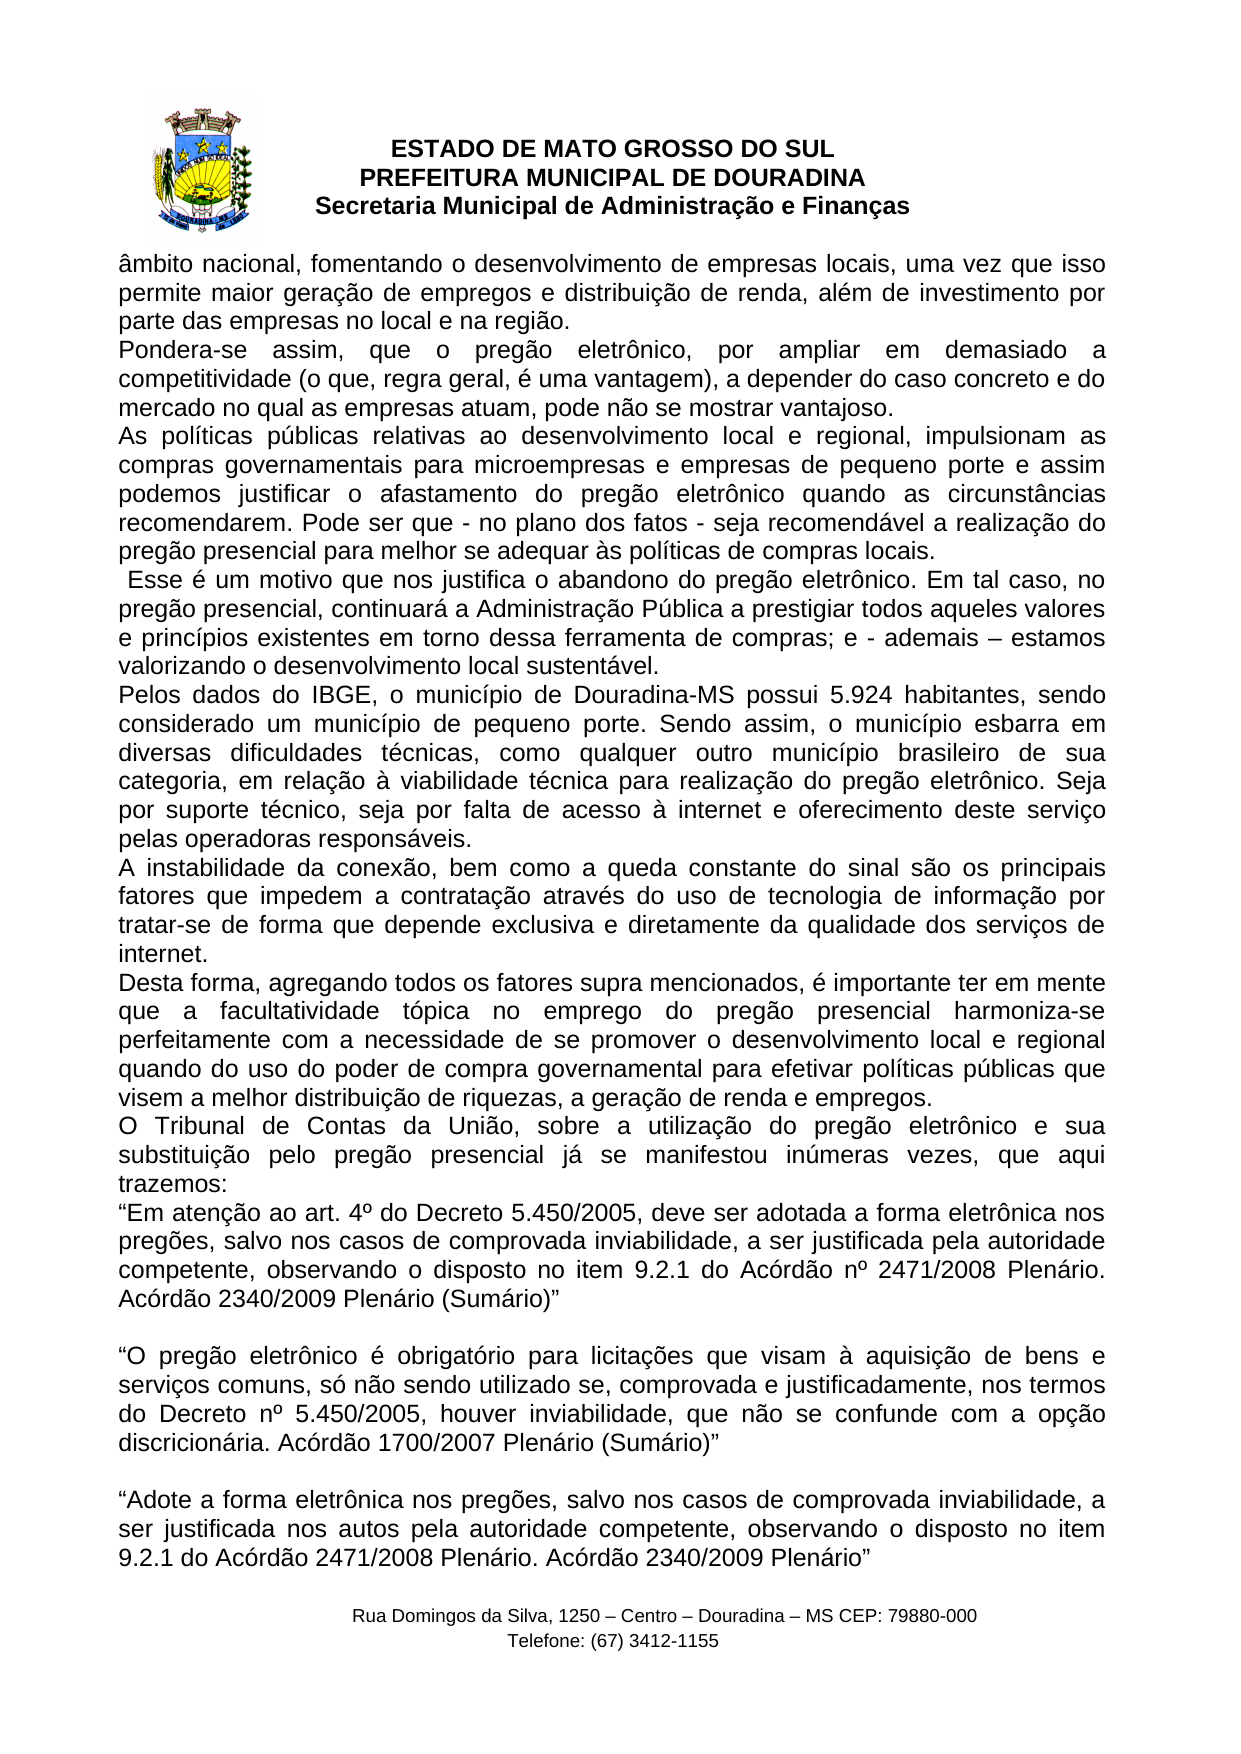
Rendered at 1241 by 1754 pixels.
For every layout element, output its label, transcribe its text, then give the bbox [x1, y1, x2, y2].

text O Tribunal de Contas da União, sobre a utilização do pregão eletrônico e sua substituição pelo pregão presencial já se manifestou inúmeras vezes, que aqui trazemos: [118, 1111, 1107, 1198]
text Desta forma, agregando todos os fatores supra mencionados, é importante ter em mente que a facultatividade tópica no emprego do pregão presencial harmoniza-se perfeitamente com a necessidade de se promover o desenvolvimento local e regional quando do uso do poder de compra governamental para efetivar políticas públicas que visem a melhor distribuição de riquezas, a geração de renda e empregos. [118, 968, 1107, 1111]
text “Adote a forma eletrônica nos pregões, salvo nos casos de comprovada inviabilidade, a ser justificada nos autos pela autoridade competente, observando o disposto no item 9.2.1 do Acórdão 2471/2008 Plenário. Acórdão 2340/2009 Plenário” [118, 1485, 1107, 1571]
text “O pregão eletrônico é obrigatório para licitações que visam à aquisição de bens e serviços comuns, só não sendo utilizado se, comprovada e justificadamente, nos termos do Decreto nº 5.450/2005, houver inviabilidade, que não se confunde com a opção discricionária. Acórdão 1700/2007 Plenário (Sumário)” [118, 1341, 1107, 1456]
text Pelos dados do IBGE, o município de Douradina-MS possui 5.924 habitantes, sendo considerado um município de pequeno porte. Sendo assim, o município esbarra em diversas dificuldades técnicas, como qualquer outro município brasileiro de sua categoria, em relação à viabilidade técnica para realização do pregão eletrônico. Seja por suporte técnico, seja por falta de acesso à internet e oferecimento deste serviço pelas operadoras responsáveis. [118, 680, 1107, 853]
picture [143, 94, 260, 244]
text Esse é um motivo que nos justifica o abandono do pregão eletrônico. Em tal caso, no pregão presencial, continuará a Administração Pública a prestigiar todos aqueles valores e princípios existentes em torno dessa ferramenta de compras; e - ademais – estamos valorizando o desenvolvimento local sustentável. [118, 565, 1107, 680]
text A instabilidade da conexão, bem como a queda constante do sinal são os principais fatores que impedem a contratação através do uso de tecnologia de informação por tratar-se de forma que depende exclusiva e diretamente da qualidade dos serviços de internet. [118, 853, 1107, 968]
text Pondera-se assim, que o pregão eletrônico, por ampliar em demasiado a competitividade (o que, regra geral, é uma vantagem), a depender do caso concreto e do mercado no qual as empresas atuam, pode não se mostrar vantajoso. [118, 335, 1107, 421]
text “Em atenção ao art. 4º do Decreto 5.450/2005, deve ser adotada a forma eletrônica nos pregões, salvo nos casos de comprovada inviabilidade, a ser justificada pela autoridade competente, observando o disposto no item 9.2.1 do Acórdão nº 2471/2008 Plenário. Acórdão 2340/2009 Plenário (Sumário)” [118, 1198, 1107, 1313]
text As políticas públicas relativas ao desenvolvimento local e regional, impulsionam as compras governamentais para microempresas e empresas de pequeno porte e assim podemos justificar o afastamento do pregão eletrônico quando as circunstâncias recomendarem. Pode ser que - no plano dos fatos - seja recomendável a realização do pregão presencial para melhor se adequar às políticas de compras locais. [118, 421, 1107, 565]
